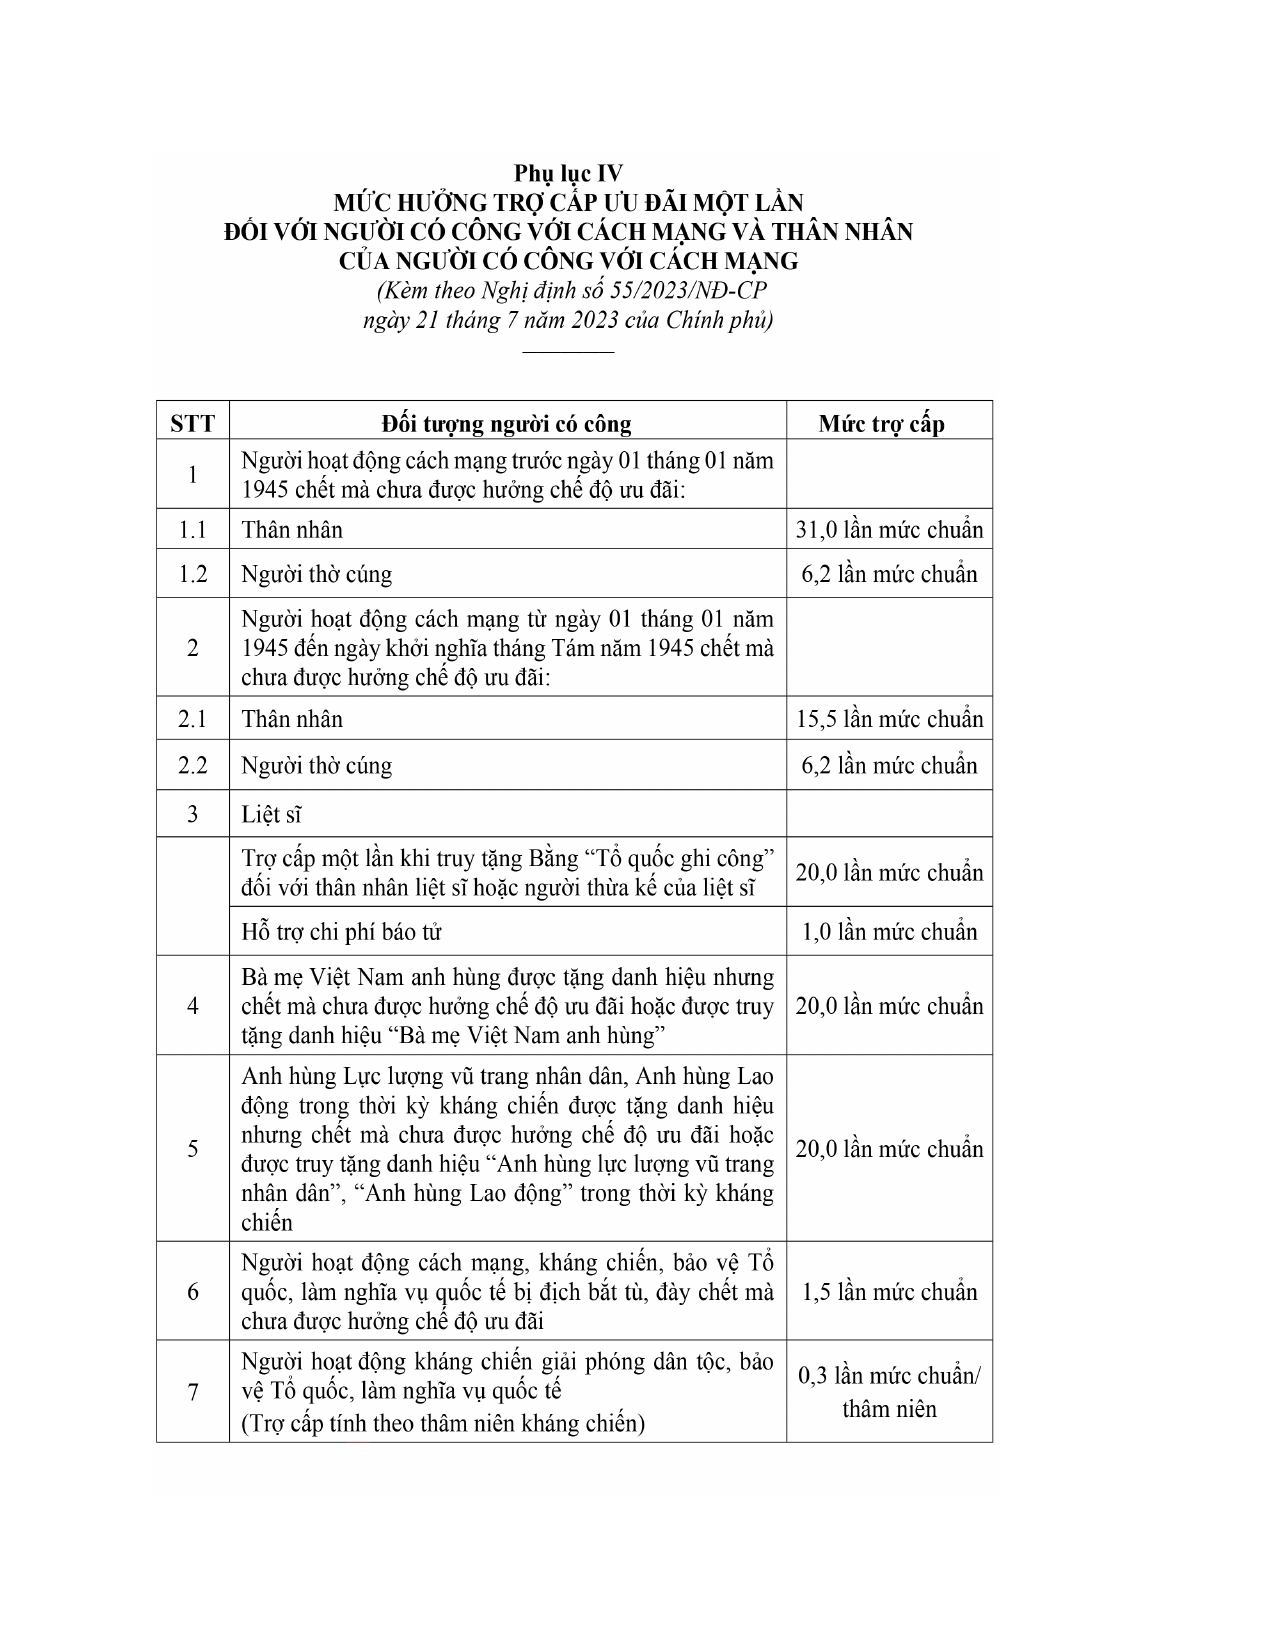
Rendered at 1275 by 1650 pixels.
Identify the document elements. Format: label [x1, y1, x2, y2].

picture [150, 150, 999, 1500]
